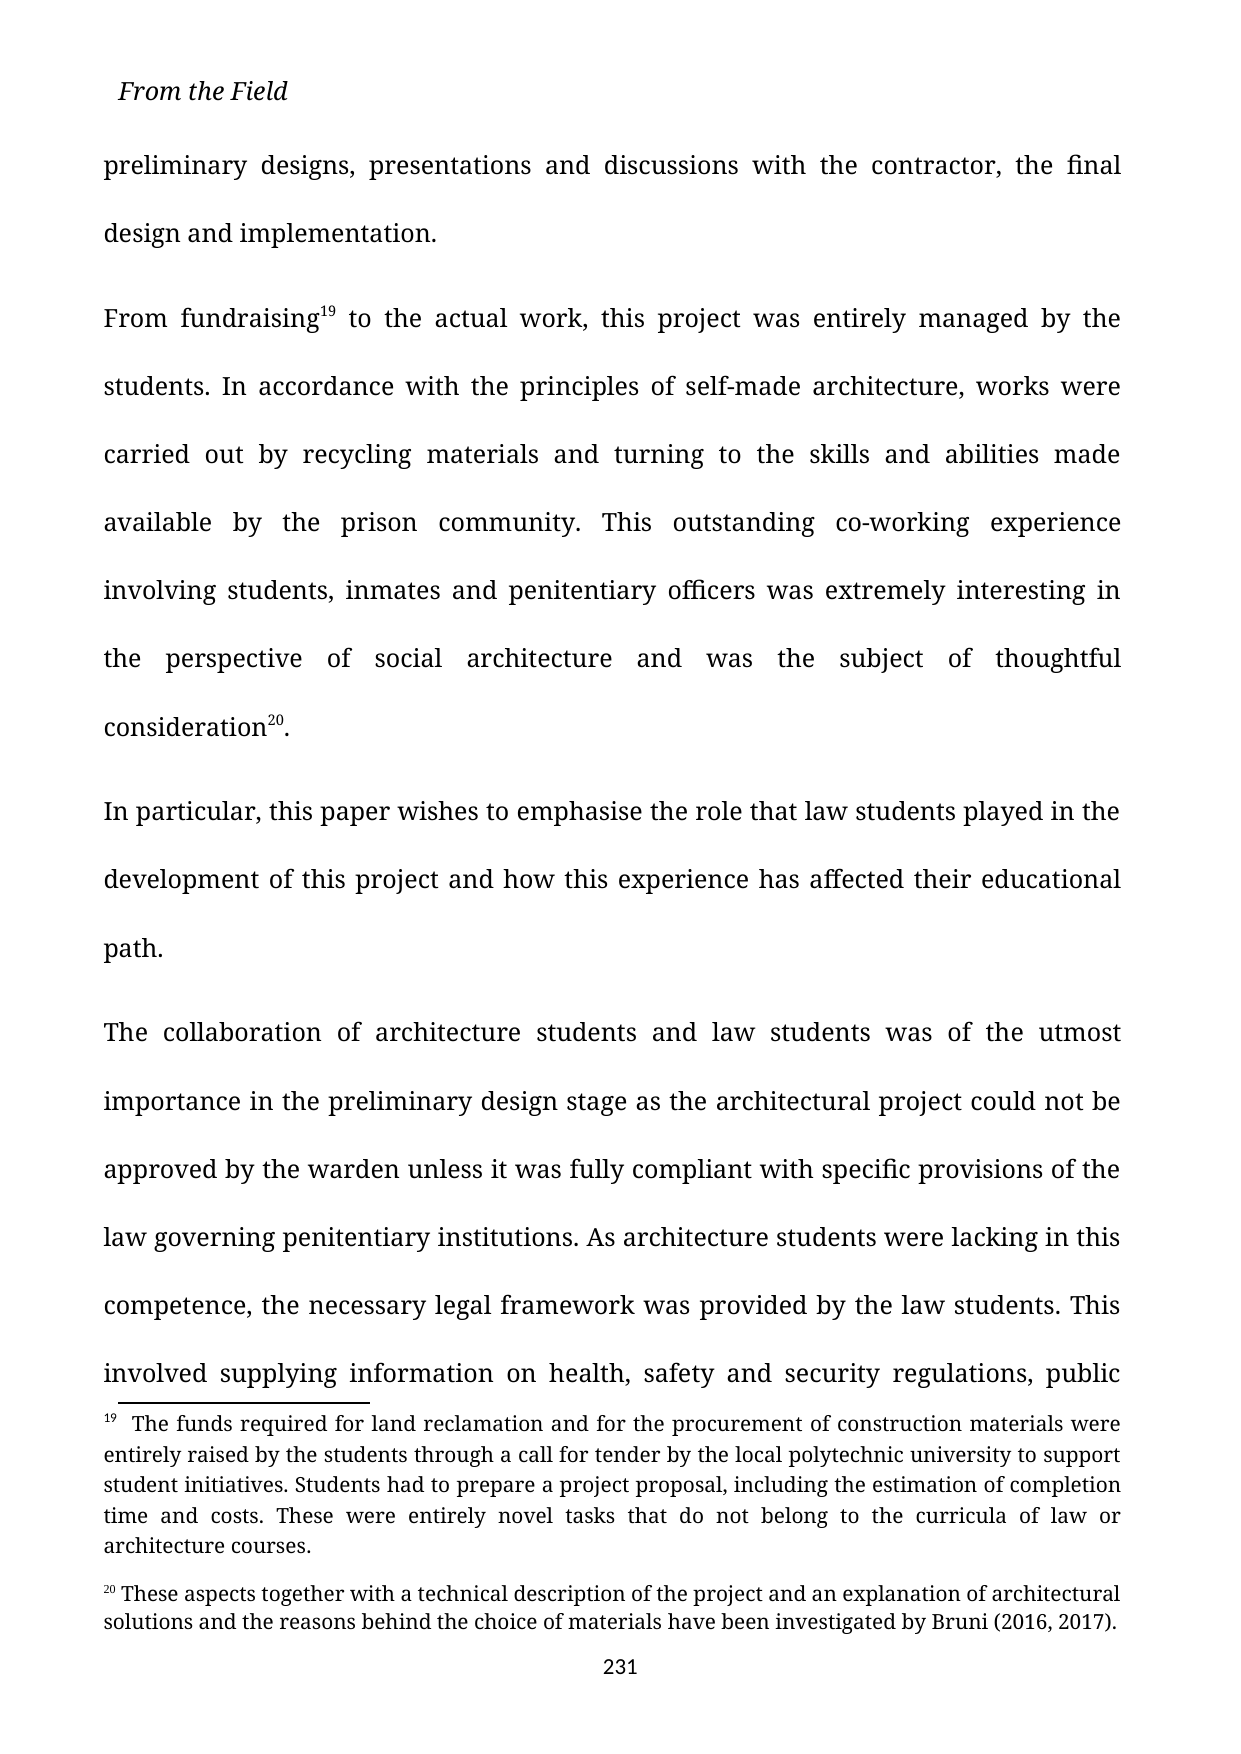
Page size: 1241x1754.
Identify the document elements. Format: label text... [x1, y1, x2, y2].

text From fundraising to the actual work, this project was entirely managed by the students. In accordance with the principles of self-made architecture, works were carried out by recycling materials and turning to the skills and abilities made available by the prison community. This outstanding co-working experience involving students, inmates and penitentiary officers was extremely interesting in the perspective of social architecture and was the subject of thoughtful consideration. [103, 301, 1122, 743]
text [103, 148, 1122, 250]
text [103, 1015, 1122, 1390]
text In particular, this paper wishes to emphasise the role that law students played in the development of this project and how this experience has affected their educational path. [103, 794, 1122, 964]
